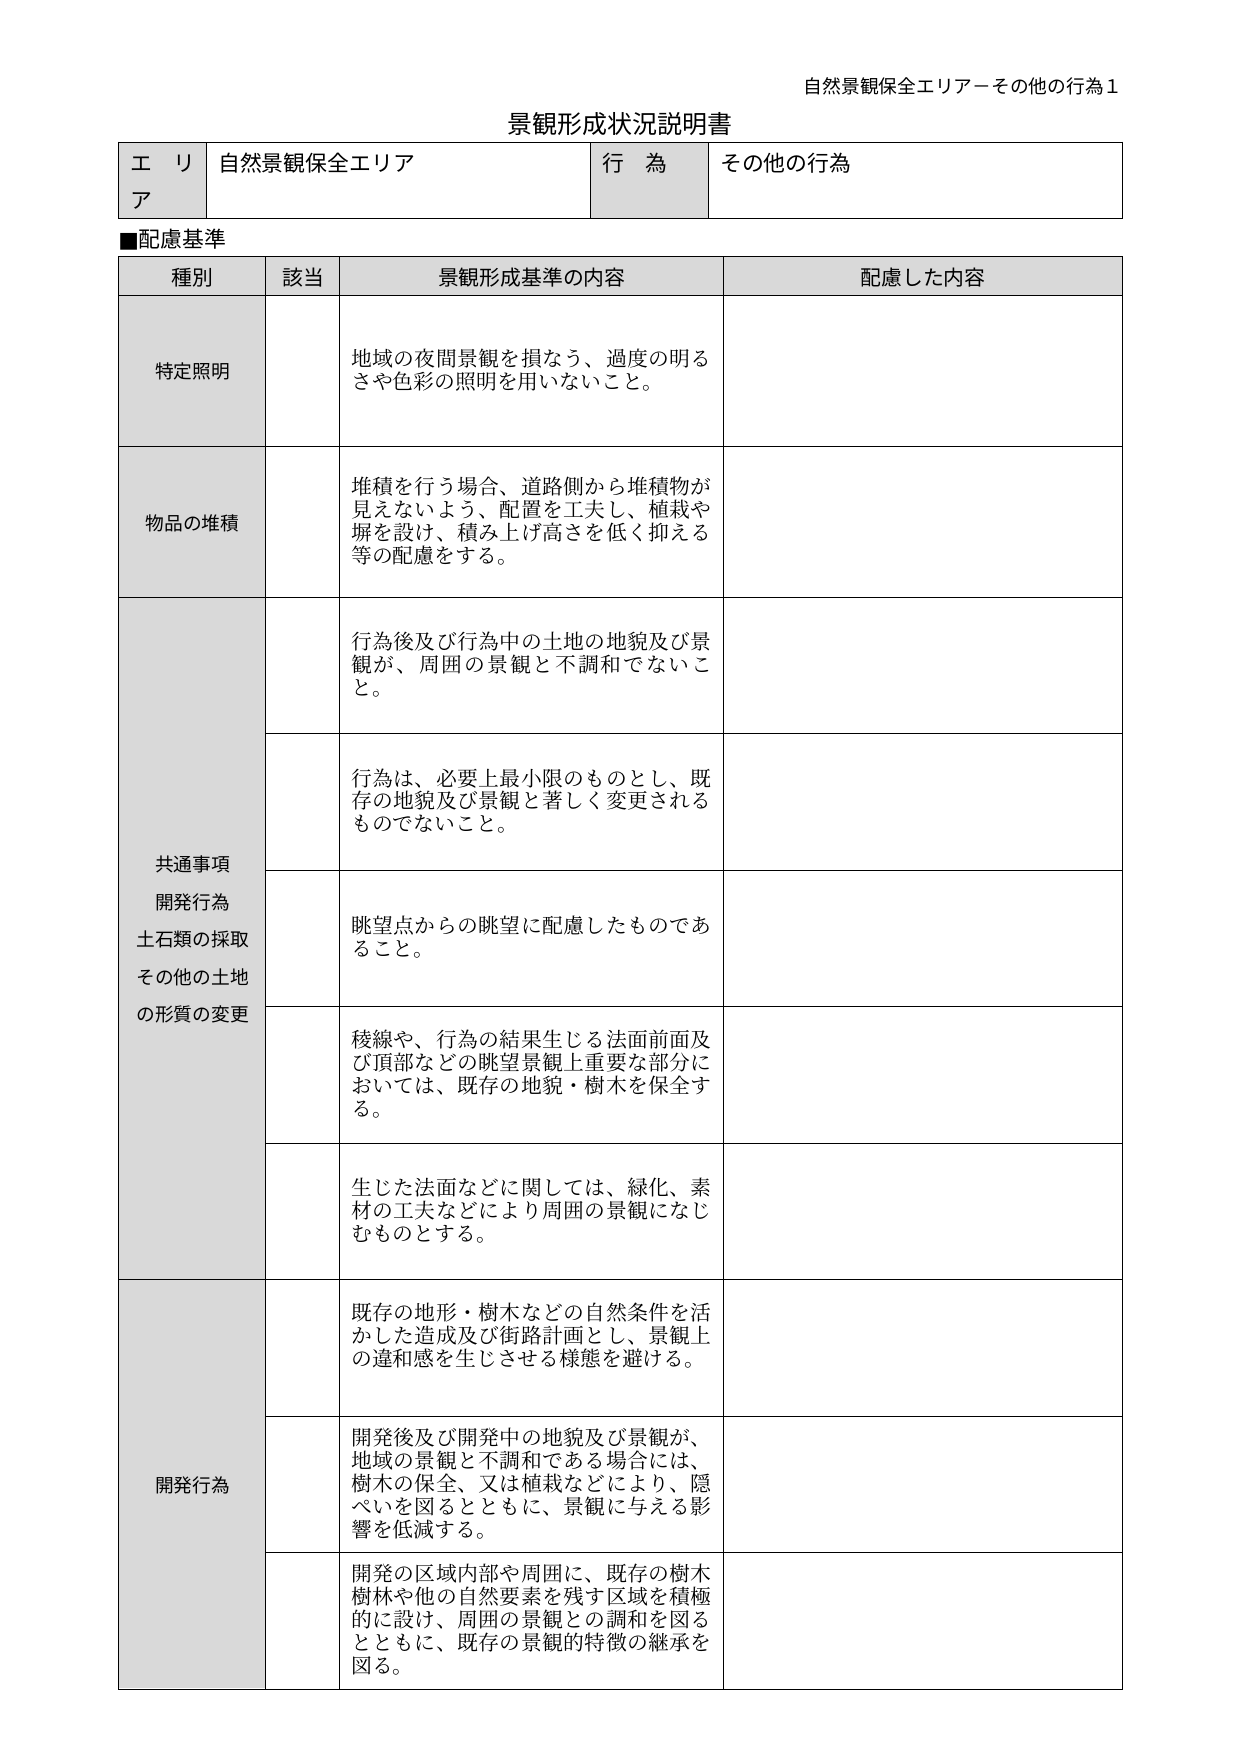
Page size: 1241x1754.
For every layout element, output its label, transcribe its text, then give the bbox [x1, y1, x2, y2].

table_cell [724, 1007, 1122, 1143]
table_cell 物品の堆積 [119, 447, 265, 597]
table_cell [724, 447, 1122, 597]
table_cell [266, 1007, 339, 1143]
table_cell [724, 734, 1122, 870]
table_cell [724, 598, 1122, 733]
table_cell 行為後及び行為中の土地の地貌及び景観が、周囲の景観と不調和でないこと。 [340, 598, 723, 733]
table_header 自然景観保全エリア [207, 143, 590, 218]
table_cell [724, 296, 1122, 446]
table_cell 共通事項 開発行為 土石類の採取 その他の土地の形質の変更 [119, 598, 265, 1279]
table_cell [266, 1417, 339, 1552]
table_cell [724, 1417, 1122, 1552]
table_cell [724, 1144, 1122, 1279]
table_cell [340, 1280, 723, 1416]
table_cell 生じた法面などに関しては、緑化、素材の工夫などにより周囲の景観になじむものとする。 [340, 1144, 723, 1279]
table_header エリア [119, 143, 206, 218]
table_cell [266, 1144, 339, 1279]
table_cell [266, 1553, 339, 1688]
table_cell [724, 871, 1122, 1006]
table_cell [266, 296, 339, 446]
table_cell 開発行為 [119, 1280, 265, 1688]
text 自然景観保全エリア－その他の行為１ [118, 67, 1122, 104]
table_header 配慮した内容 [724, 257, 1122, 295]
table_cell 堆積を行う場合、道路側から堆積物が見えないよう、配置を工夫し、植栽や塀を設け、積み上げ高さを低く抑える等の配慮をする。 [340, 447, 723, 597]
table_cell [724, 1553, 1122, 1688]
table_cell 開発の区域内部や周囲に、既存の樹木樹林や他の自然要素を残す区域を積極的に設け、周囲の景観との調和を図るとともに、既存の景観的特徴の継承を図る。 [340, 1553, 723, 1688]
table_header その他の行為 [709, 143, 1122, 218]
table_cell 開発後及び開発中の地貌及び景観が、地域の景観と不調和である場合には、樹木の保全、又は植栽などにより、隠ぺいを図るとともに、景観に与える影響を低減する。 [340, 1417, 723, 1552]
table_cell 特定照明 [119, 296, 265, 446]
table_cell [266, 871, 339, 1006]
text 景観形成状況説明書 [118, 104, 1122, 142]
table_cell 行為は、必要上最小限のものとし、既存の地貌及び景観と著しく変更されるものでないこと。 [340, 734, 723, 870]
table_cell 地域の夜間景観を損なう、過度の明るさや色彩の照明を用いないこと。 [340, 296, 723, 446]
table_header 景観形成基準の内容 [340, 257, 723, 295]
table_cell [266, 734, 339, 870]
text ■配慮基準 [118, 219, 1122, 256]
table_cell [724, 1280, 1122, 1416]
table_cell [266, 1280, 339, 1416]
table_cell 稜線や、行為の結果生じる法面前面及び頂部などの眺望景観上重要な部分においては、既存の地貌・樹木を保全する。 [340, 1007, 723, 1143]
table_cell [266, 447, 339, 597]
table_header 該当 [266, 257, 339, 295]
table_cell [266, 598, 339, 733]
table_header 行 為 [591, 143, 708, 218]
table_cell 眺望点からの眺望に配慮したものであること。 [340, 871, 723, 1006]
table_header 種別 [119, 257, 265, 295]
